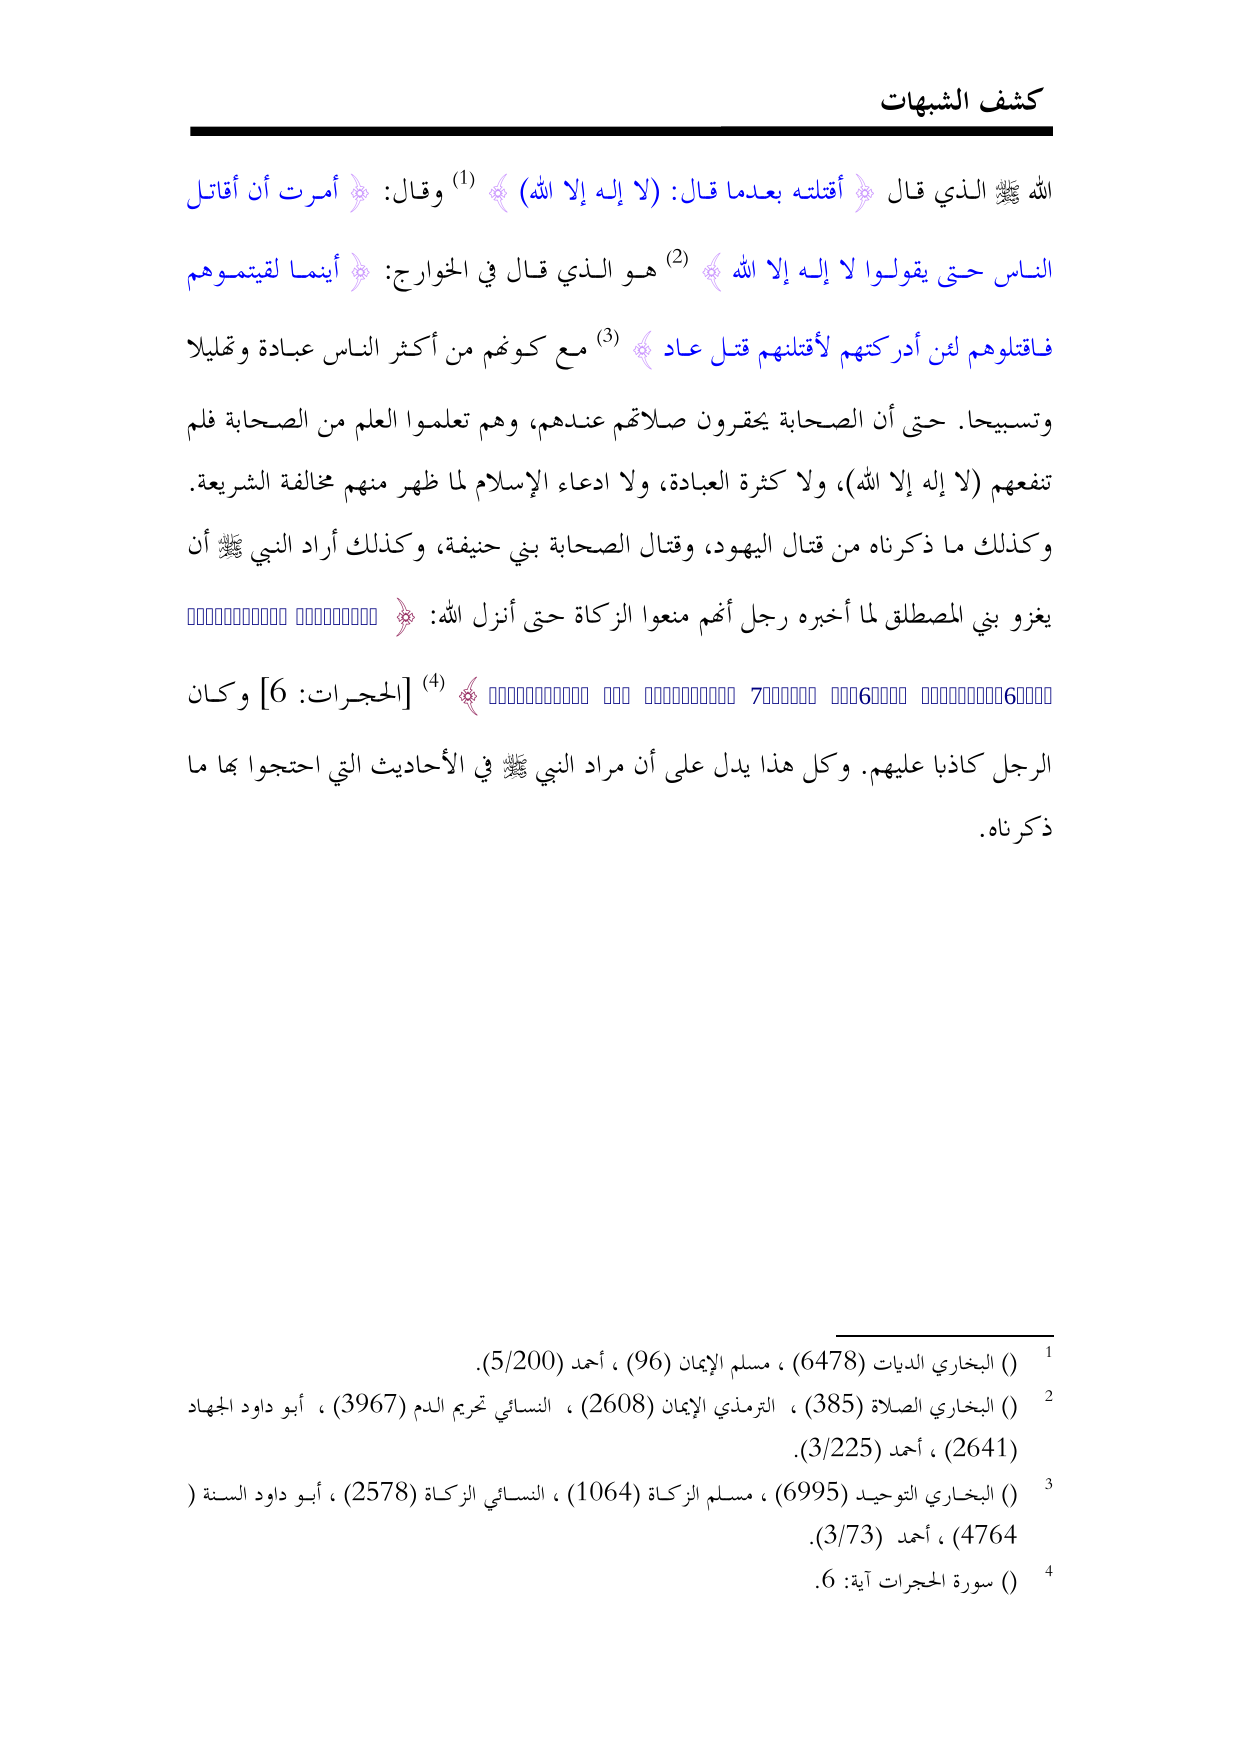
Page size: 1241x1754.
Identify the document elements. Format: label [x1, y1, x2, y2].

text [187, 150, 1053, 857]
